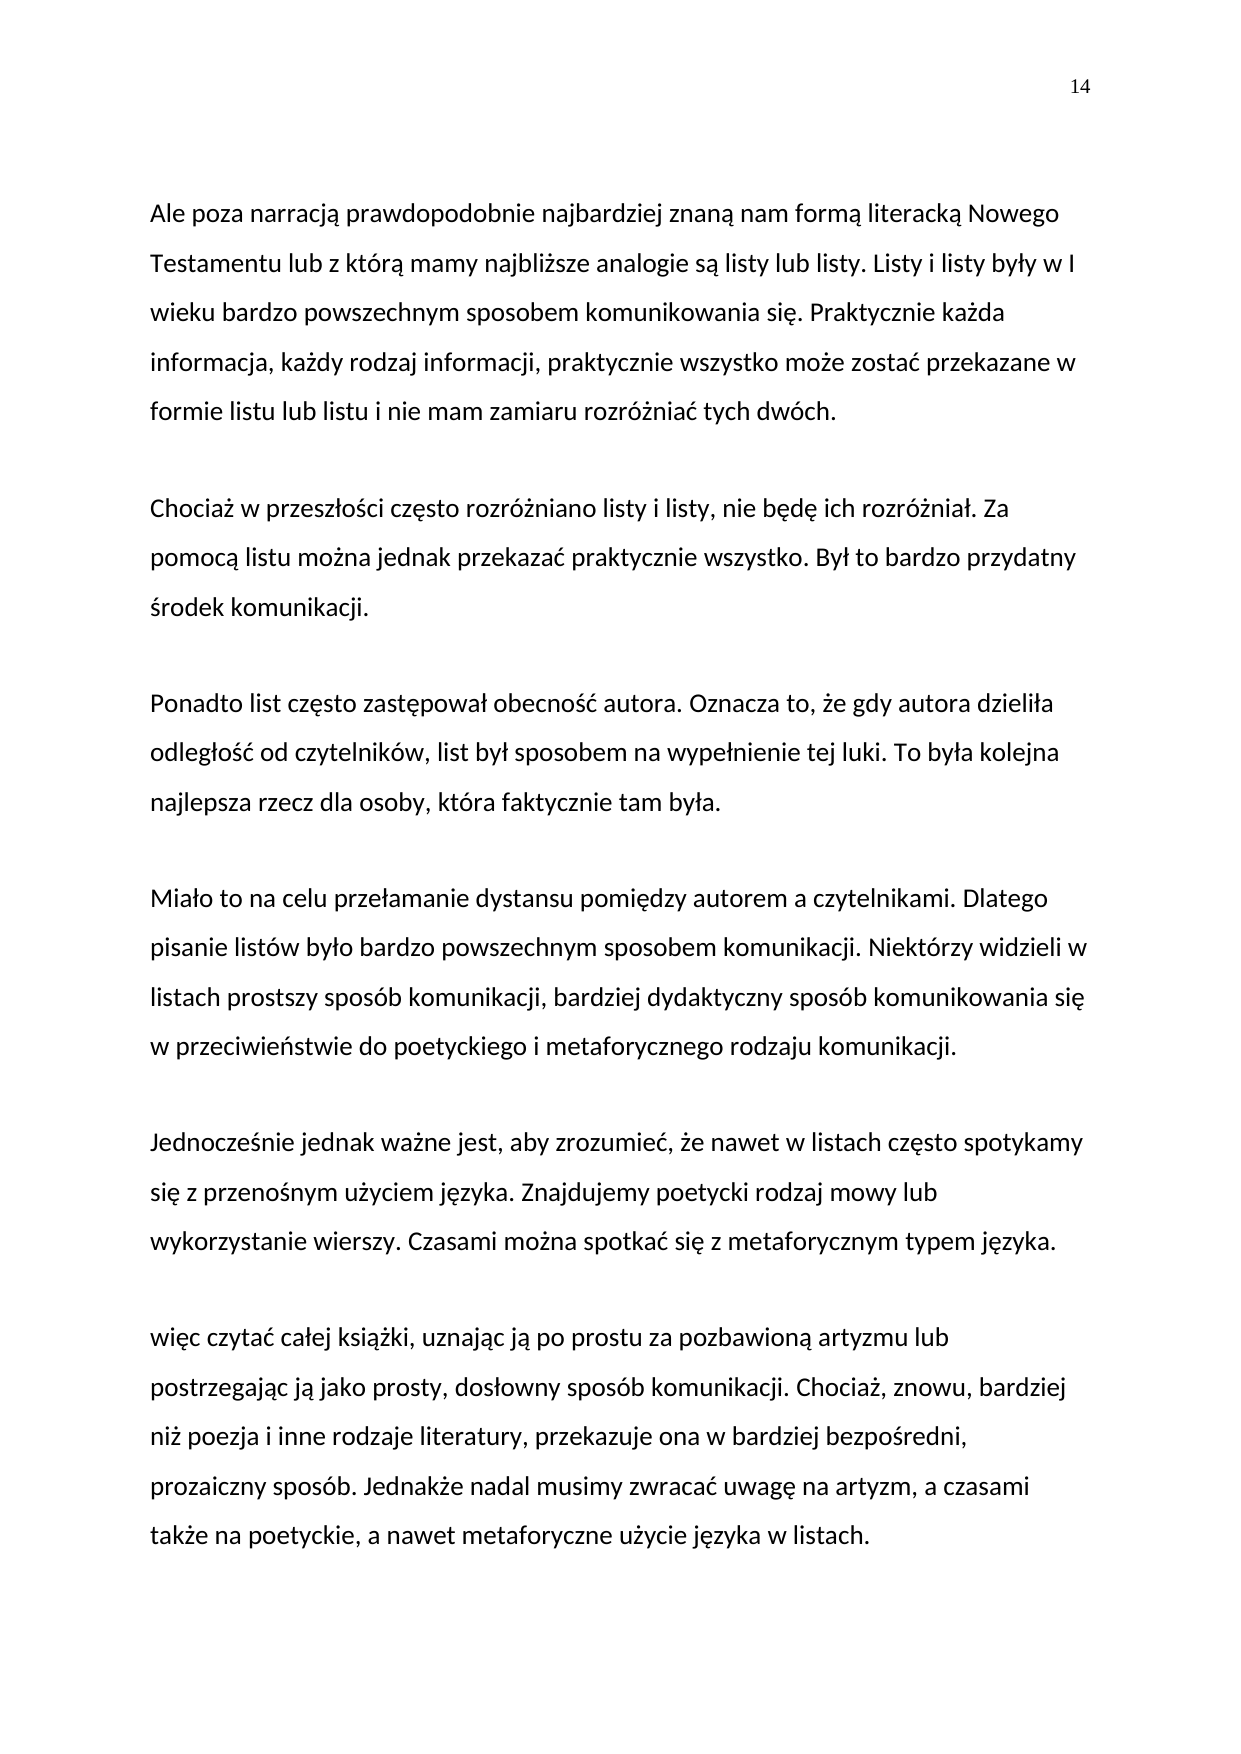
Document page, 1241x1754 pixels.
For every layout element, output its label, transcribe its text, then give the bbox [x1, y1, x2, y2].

text Miało to na celu przełamanie dystansu pomiędzy autorem a czytelnikami. Dlatego pisanie listów było bardzo powszechnym sposobem komunikacji. Niektórzy widzieli w listach prostszy sposób komunikacji, bardziej dydaktyczny sposób komunikowania się w przeciwieństwie do poetyckiego i metaforycznego rodzaju komunikacji. [150, 881, 1090, 1062]
text Chociaż w przeszłości często rozróżniano listy i listy, nie będę ich rozróżniał. Za pomocą listu można jednak przekazać praktycznie wszystko. Był to bardzo przydatny środek komunikacji. [150, 491, 1090, 623]
text Jednocześnie jednak ważne jest, aby zrozumieć, że nawet w listach często spotykamy się z przenośnym użyciem języka. Znajdujemy poetycki rodzaj mowy lub wykorzystanie wierszy. Czasami można spotkać się z metaforycznym typem języka. [150, 1126, 1090, 1257]
text Ponadto list często zastępował obecność autora. Oznacza to, że gdy autora dzieliła odległość od czytelników, list był sposobem na wypełnienie tej luki. To była kolejna najlepsza rzecz dla osoby, która faktycznie tam była. [150, 686, 1090, 818]
text więc czytać całej książki, uznając ją po prostu za pozbawioną artyzmu lub postrzegając ją jako prosty, dosłowny sposób komunikacji. Chociaż, znowu, bardziej niż poezja i inne rodzaje literatury, przekazuje ona w bardziej bezpośredni, prozaiczny sposób. Jednakże nadal musimy zwracać uwagę na artyzm, a czasami także na poetyckie, a nawet metaforyczne użycie języka w listach. [150, 1321, 1090, 1552]
text Ale poza narracją prawdopodobnie najbardziej znaną nam formą literacką Nowego Testamentu lub z którą mamy najbliższe analogie są listy lub listy. Listy i listy były w I wieku bardzo powszechnym sposobem komunikowania się. Praktycznie każda informacja, każdy rodzaj informacji, praktycznie wszystko może zostać przekazane w formie listu lub listu i nie mam zamiaru rozróżniać tych dwóch. [150, 197, 1090, 428]
